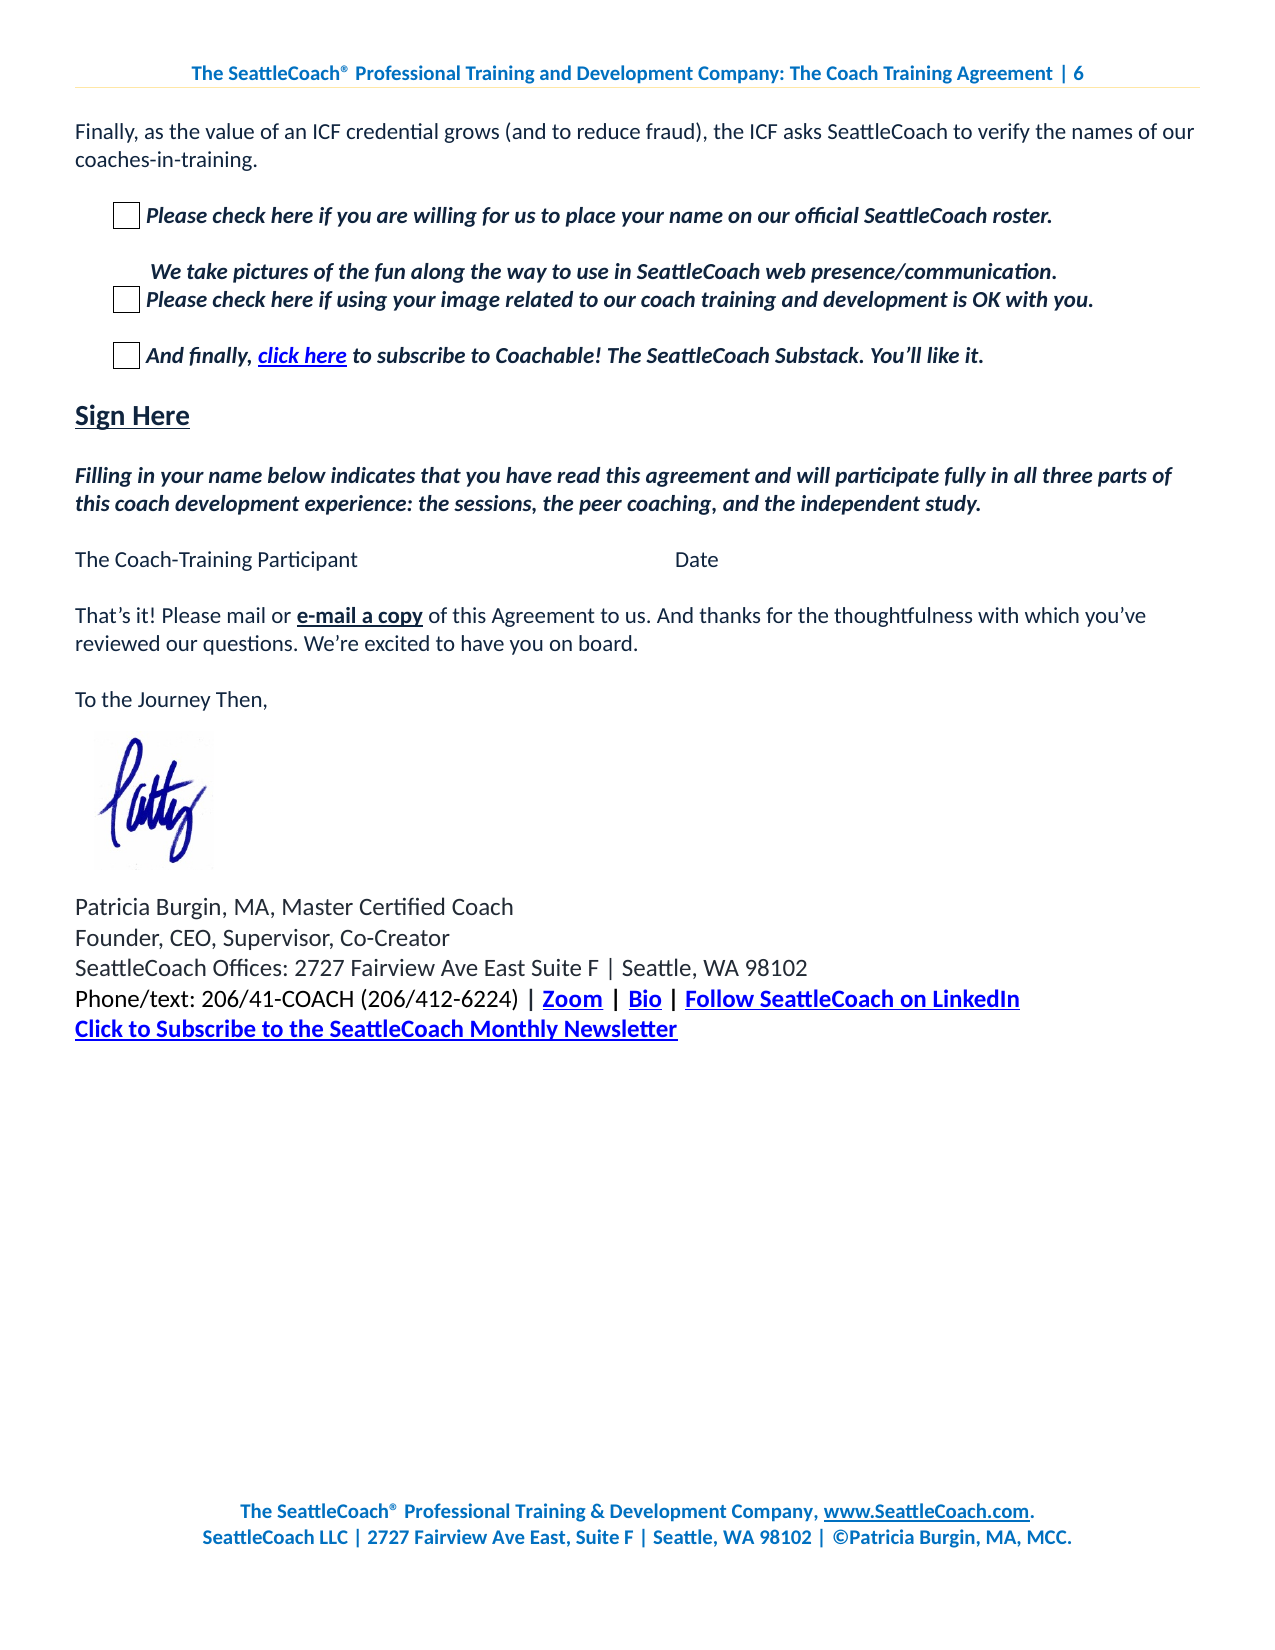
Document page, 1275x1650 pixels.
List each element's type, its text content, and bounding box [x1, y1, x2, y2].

picture [93, 731, 214, 870]
text Sign Here [75, 397, 1200, 433]
text Finally, as the value of an ICF credential grows (and to reduce fraud), the ICF asks SeattleCoach to verify the names of our coaches-in-training. [75, 117, 1200, 173]
text We take pictures of the fun along the way to use in SeattleCoach web presence/communication. [75, 257, 1200, 285]
text Phone/text: 206/41-COACH (206/412-6224) | Zoom | Bio | Follow SeattleCoach on LinkedIn [629, 983, 1200, 1013]
text SeattleCoach Offices: 2727 Fairview Ave East Suite F | Seattle, WA 98102 [75, 952, 1200, 983]
text Patricia Burgin, MA, Master Certified Coach [75, 891, 1200, 922]
text And finally, click here to subscribe to Coachable! The SeattleCoach Substack. You’ll like it. [112, 341, 1200, 369]
text The Coach-Training Participant Date [75, 545, 1200, 573]
text To the Journey Then, [75, 685, 1200, 713]
text Phone/text: 206/41-COACH (206/412-6224) | Zoom | Bio | Follow SeattleCoach on LinkedIn [75, 983, 543, 1013]
text Please check here if using your image related to our coach training and development is OK with you. [112, 285, 1200, 313]
text That’s it! Please mail or e-mail a copy of this Agreement to us. And thanks for the thoughtfulness with which you’ve reviewed our questions. We’re excited to have you on board. [75, 601, 1200, 657]
text Filling in your name below indicates that you have read this agreement and will participate fully in all three parts of this coach development experience: the sessions, the peer coaching, and the independent study. [75, 461, 1200, 517]
text Click to Subscribe to the SeattleCoach Monthly Newsletter [75, 1013, 1200, 1044]
text Founder, CEO, Supervisor, Co-Creator [75, 922, 1200, 952]
text Please check here if you are willing for us to place your name on our official SeattleCoach roster. [112, 201, 1200, 229]
